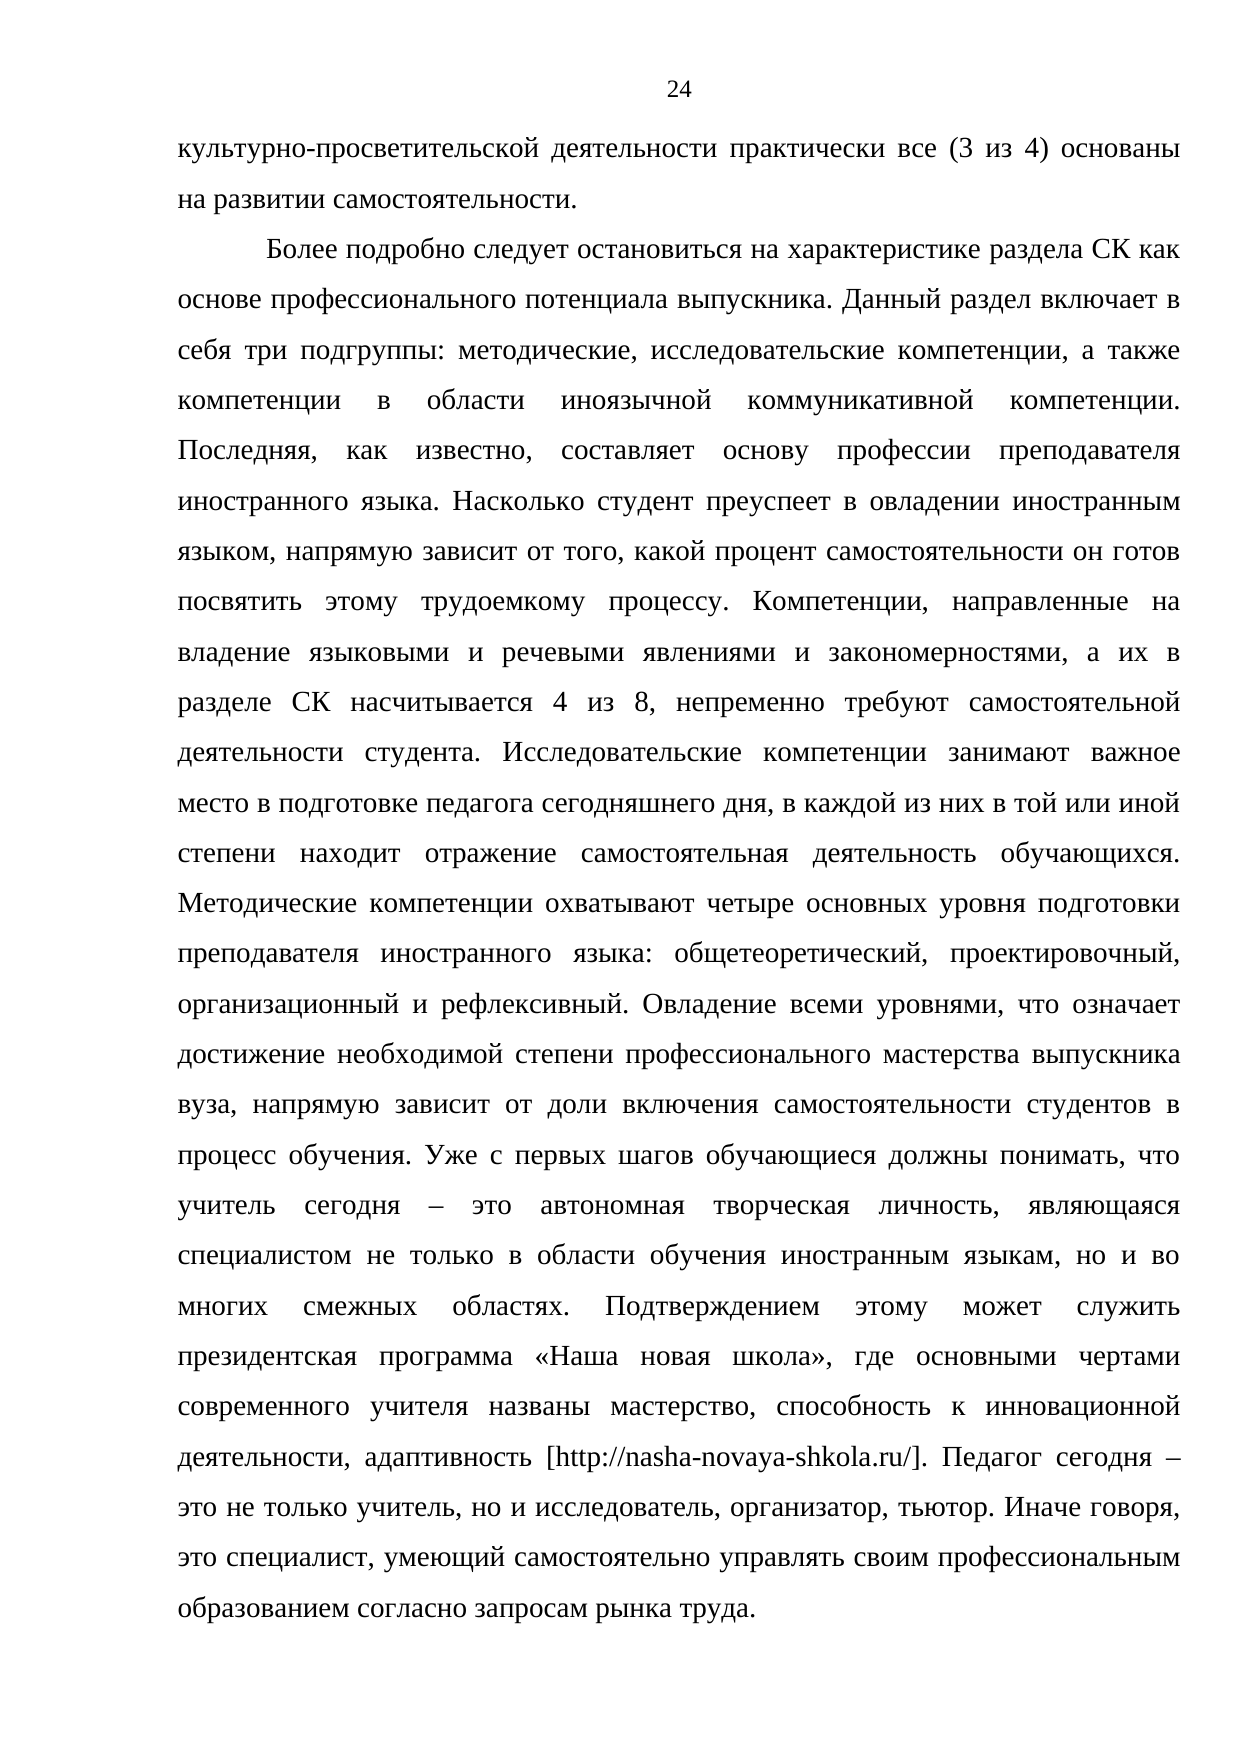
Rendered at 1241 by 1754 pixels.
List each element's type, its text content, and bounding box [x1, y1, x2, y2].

text Более подробно следует остановиться на характеристике раздела СК как основе профессионального потенциала выпускника. Данный раздел включает в себя три подгруппы: методические, исследовательские компетенции, а также компетенции в области иноязычной коммуникативной компетенции. Последняя, как известно, составляет основу профессии преподавателя иностранного языка. Насколько студент преуспеет в овладении иностранным языком, напрямую зависит от того, какой процент самостоятельности он готов посвятить этому трудоемкому процессу. Компетенции, направленные на владение языковыми и речевыми явлениями и закономерностями, а их в разделе СК насчитывается 4 из 8, непременно требуют самостоятельной деятельности студента. Исследовательские компетенции занимают важное место в подготовке педагога сегодняшнего дня, в каждой из них в той или иной степени находит отражение самостоятельная деятельность обучающихся. Методические компетенции охватывают четыре основных уровня подготовки преподавателя иностранного языка: общетеоретический, проектировочный, организационный и рефлексивный. Овладение всеми уровнями, что означает достижение необходимой степени профессионального мастерства выпускника вуза, напрямую зависит от доли включения самостоятельности студентов в процесс обучения. Уже с первых шагов обучающиеся должны понимать, что учитель сегодня – это автономная творческая личность, являющаяся специалистом не только в области обучения иностранным языкам, но и во многих смежных областях. Подтверждением этому может служить президентская программа «Наша новая школа», где основными чертами современного учителя названы мастерство, способность к инновационной деятельности, адаптивность [http://nasha-novaya-shkola.ru/]. Педагог сегодня – это не только учитель, но и исследователь, организатор, тьютор. Иначе говоря, это специалист, умеющий самостоятельно управлять своим профессиональным образованием согласно запросам рынка труда. [177, 231, 1181, 1623]
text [177, 131, 1181, 214]
